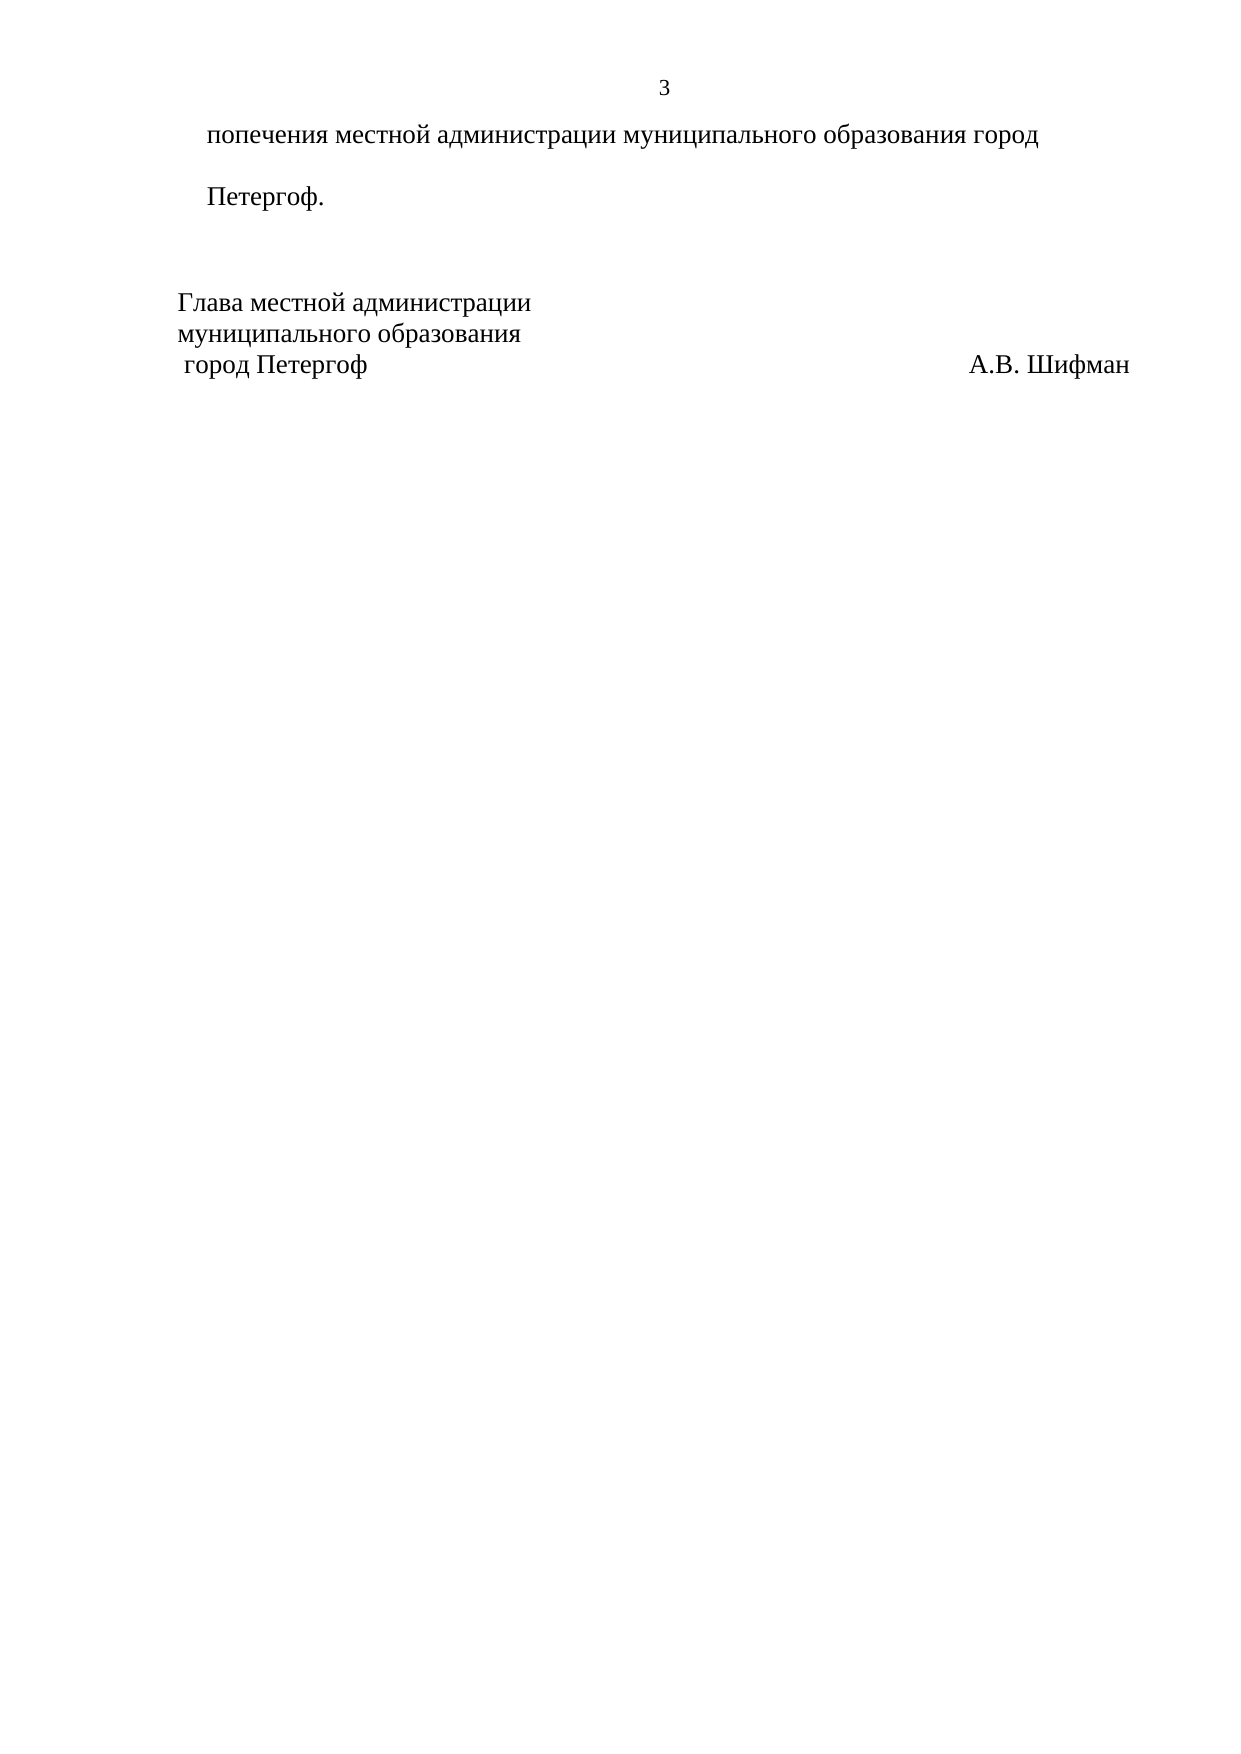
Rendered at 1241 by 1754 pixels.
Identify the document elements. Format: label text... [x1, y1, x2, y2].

text муниципального образования [177, 317, 1152, 349]
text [207, 118, 1152, 212]
text Глава местной администрации [177, 286, 1152, 317]
text город Петергоф А.В. Шифман [177, 349, 1152, 380]
